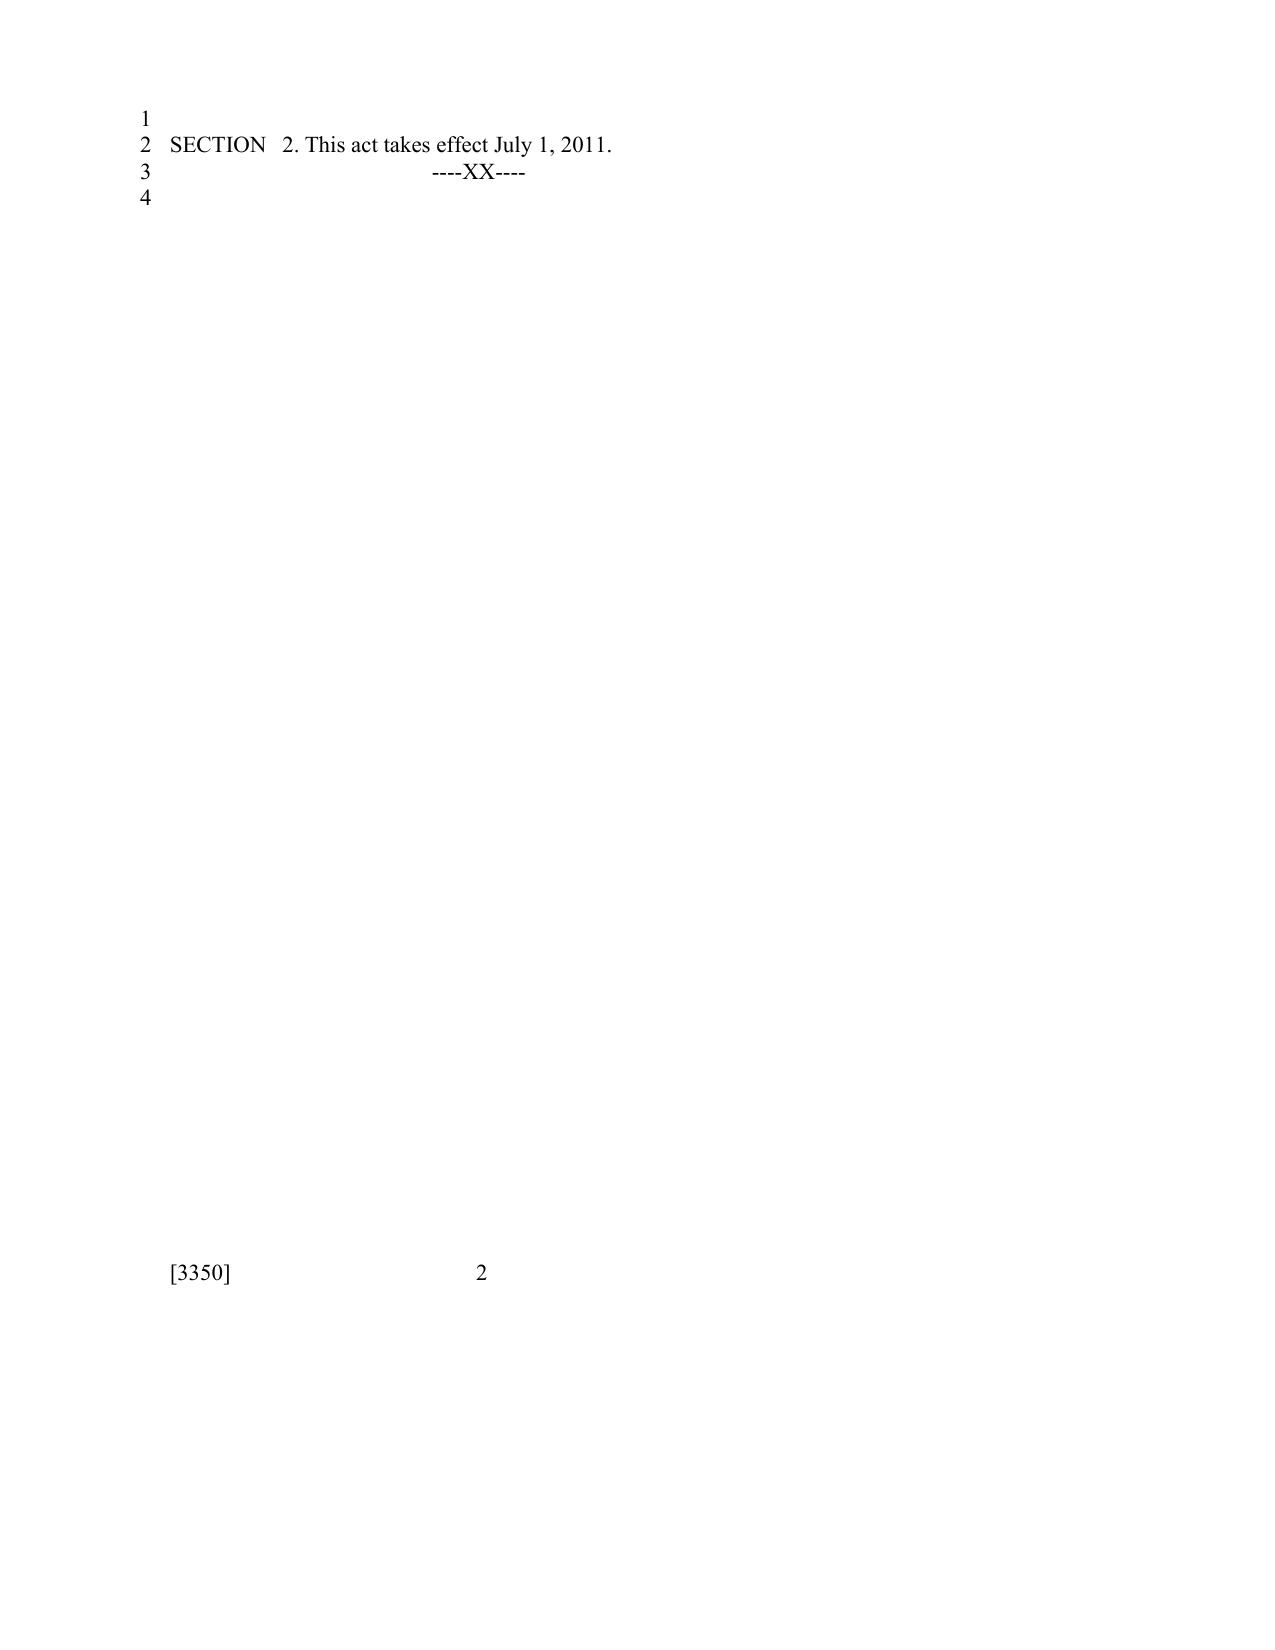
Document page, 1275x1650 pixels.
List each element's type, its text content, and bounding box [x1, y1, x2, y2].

text SECTION 2. This act takes effect July 1, 2011. [169, 131, 787, 158]
text ----XX---- [169, 158, 787, 184]
